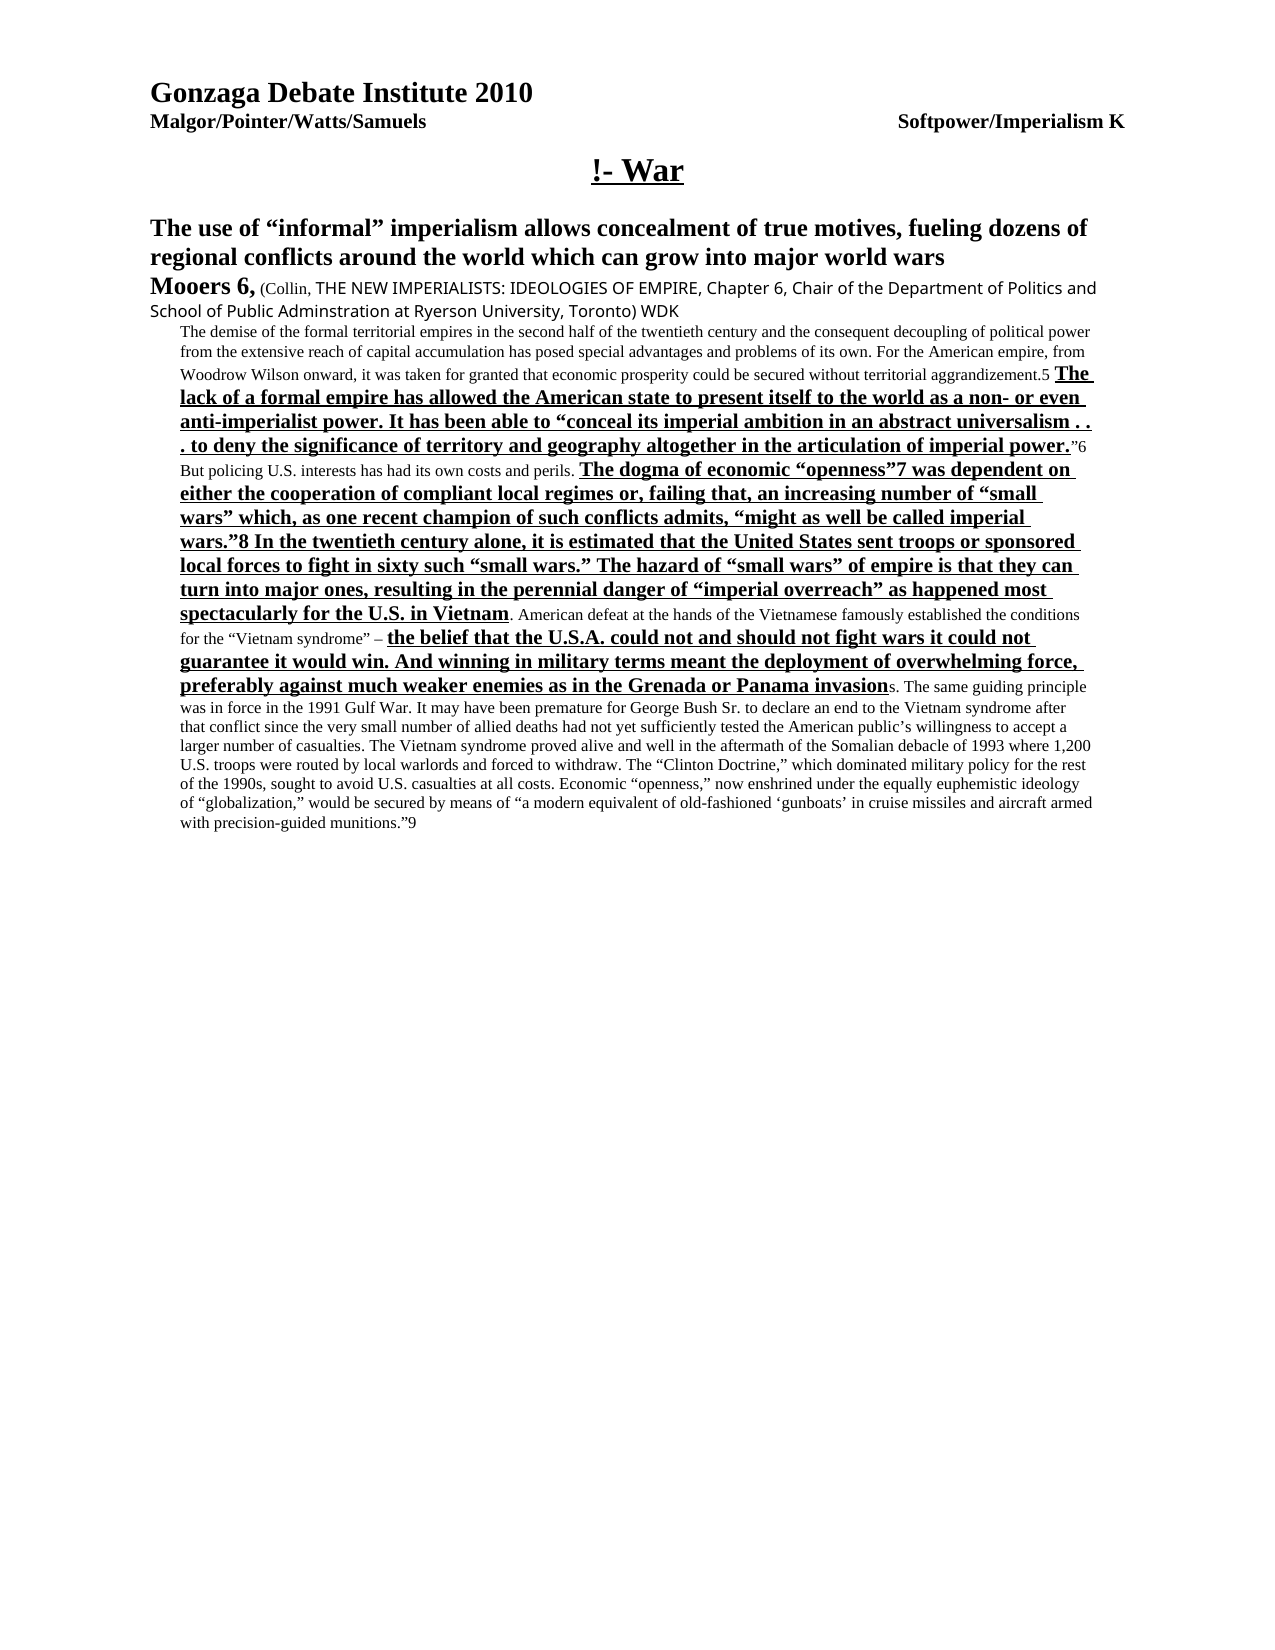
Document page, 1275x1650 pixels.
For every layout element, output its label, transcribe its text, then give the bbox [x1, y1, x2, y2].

title !- War [150, 150, 1125, 188]
text Mooers 6, (Collin, THE NEW IMPERIALISTS: IDEOLOGIES OF EMPIRE, Chapter 6, Chair of the Department of Politics and School of Public Adminstration at Ryerson University, Toronto) WDK [150, 271, 1125, 322]
text The use of “informal” imperialism allows concealment of true motives, fueling dozens of regional conflicts around the world which can grow into major world wars [150, 213, 1125, 271]
text The demise of the formal territorial empires in the second half of the twentieth century and the consequent decoupling of political power from the extensive reach of capital accumulation has posed special advantages and problems of its own. For the American empire, from Woodrow Wilson onward, it was taken for granted that economic prosperity could be secured without territorial aggrandizement.5 The lack of a formal empire has allowed the American state to present itself to the world as a non- or even anti-imperialist power. It has been able to “conceal its imperial ambition in an abstract universalism . . . to deny the significance of territory and geography altogether in the articulation of imperial power.”6 But policing interests has had its own costs and perils. The dogma of economic “openness”7 was dependent on either the cooperation of compliant local regimes or, failing that, an increasing number of “small wars” which, as one recent champion of such conflicts admits, “might as well be called imperial wars.”8 In the twentieth century alone, it is estimated that the sent troops or sponsored local forces to fight in sixty such “small wars.” The hazard of “small wars” of empire is that they can turn into major ones, resulting in the perennial danger of “imperial overreach” as happened most spectacularly for the in . American defeat at the hands of the Vietnamese famously established the conditions for the “ syndrome” – the belief that the could not and should not fight wars it could not guarantee it would win. And winning in military terms meant the deployment of overwhelming force, preferably against much weaker enemies as in the or invasions. The same guiding principle was in force in the 1991 Gulf War. It may have been premature for George Bush Sr. to declare an end to the syndrome after that conflict since the very small number of allied deaths had not yet sufficiently tested the American public’s willingness to accept a larger number of casualties. The syndrome proved alive and well in the aftermath of the Somalian debacle of 1993 where 1,200 troops were routed by local warlords and forced to withdraw. The “Clinton Doctrine,” which dominated military policy for the rest of the 1990s, sought to avoid casualties at all costs. Economic “openness,” now enshrined under the equally euphemistic ideology of “globalization,” would be secured by means of “a modern equivalent of old-fashioned ‘gunboats’ in cruise missiles and aircraft armed with precision-guided munitions.”9 [180, 322, 1095, 832]
